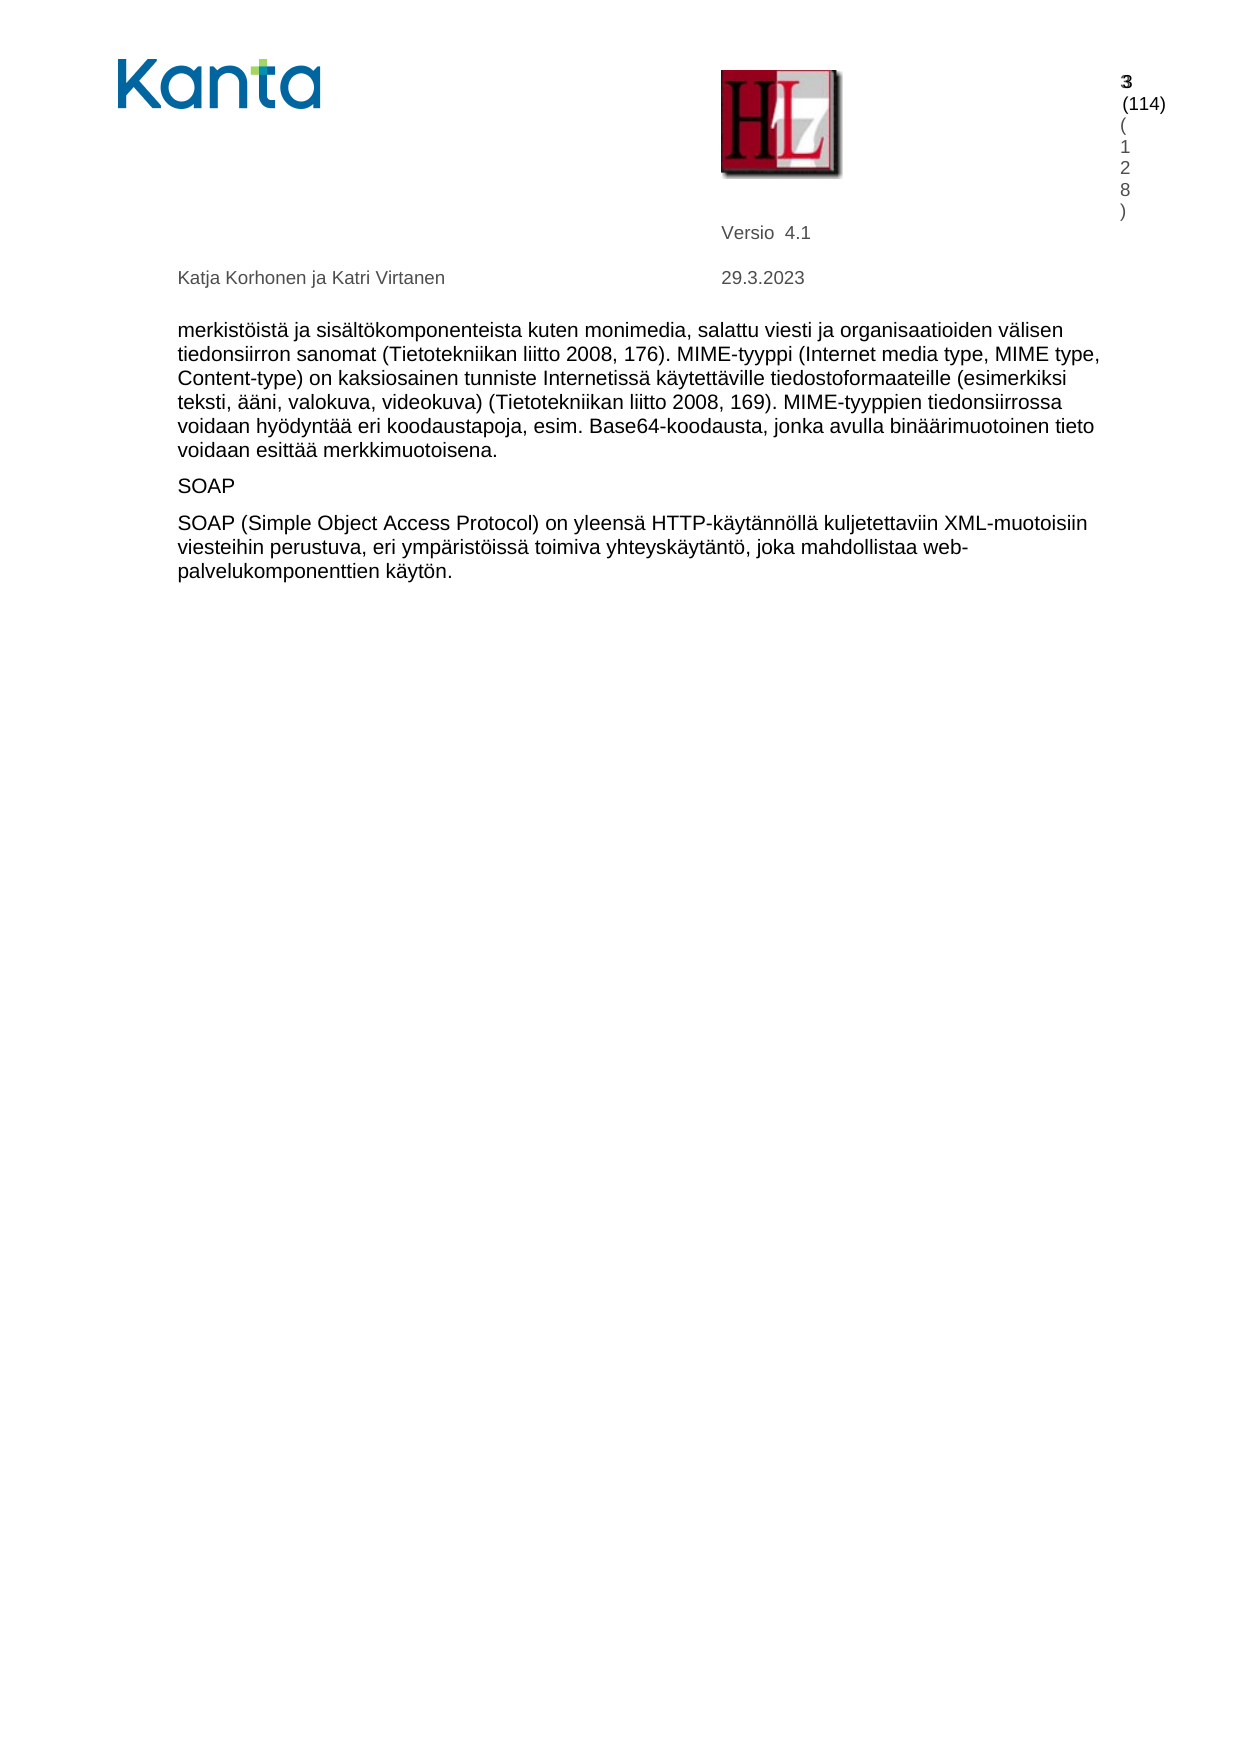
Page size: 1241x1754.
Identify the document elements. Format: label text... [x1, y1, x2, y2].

picture [721, 70, 844, 179]
text SOAP [177, 474, 1122, 498]
text SOAP (Simple Object Access Protocol) on yleensä HTTP-käytännöllä kuljetettaviin XML-muotoisiin viesteihin perustuva, eri ympäristöissä toimiva yhteyskäytäntö, joka mahdollistaa web-palvelukomponenttien käytön. [177, 511, 1122, 583]
picture [118, 59, 321, 109]
